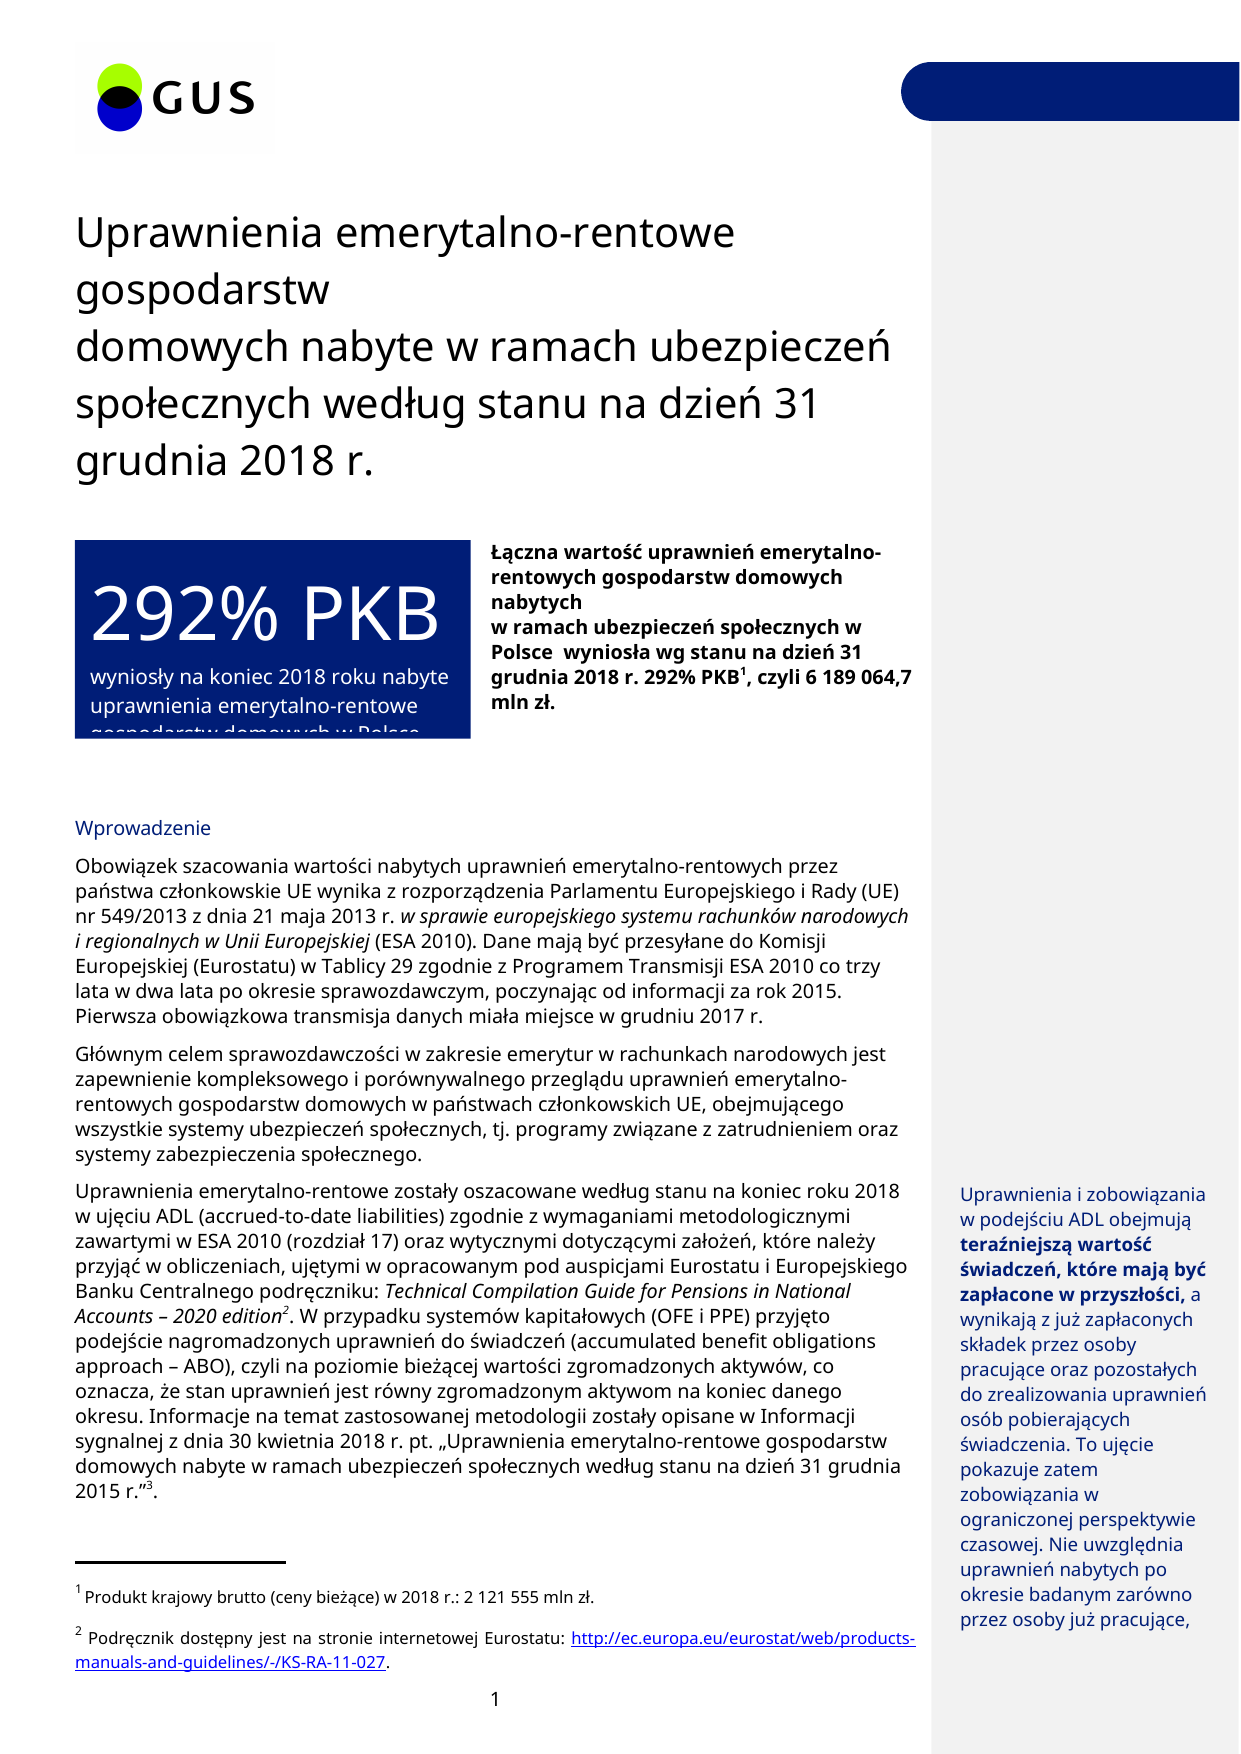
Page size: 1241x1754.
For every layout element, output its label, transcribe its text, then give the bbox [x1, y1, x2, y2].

text Głównym celem sprawozdawczości w zakresie emerytur w rachunkach narodowych jest zapewnienie kompleksowego i porównywalnego przeglądu uprawnień emerytalno-rentowych gospodarstw domowych w państwach członkowskich UE, obejmującego wszystkie systemy ubezpieczeń społecznych, tj. programy związane z zatrudnieniem oraz systemy zabezpieczenia społecznego. [75, 1041, 915, 1166]
text Wprowadzenie [75, 814, 915, 841]
picture [75, 42, 275, 154]
text Łączna wartość uprawnień emerytalno-rentowych gospodarstw domowych nabytych w ramach ubezpieczeń społecznych w Polsce wyniosła wg stanu na dzień 31 grudnia 2018 r. 292% PKB, czyli 6 189 064,7 mln zł. [75, 539, 915, 714]
text Uprawnienia emerytalno-rentowe gospodarstw domowych nabyte w ramach ubezpieczeń społecznych według stanu na dzień 31 grudnia 2018 r. [75, 203, 915, 487]
text Uprawnienia emerytalno-rentowe zostały oszacowane według stanu na koniec roku 2018 w ujęciu ADL (accrued-to-date liabilities) zgodnie z wymaganiami metodologicznymi zawartymi w ESA 2010 (rozdział 17) oraz wytycznymi dotyczącymi założeń, które należy przyjąć w obliczeniach, ujętymi w opracowanym pod auspicjami Eurostatu i Europejskiego Banku Centralnego podręczniku: Technical Compilation Guide for Pensions in National Accounts – 2020 edition. W przypadku systemów kapitałowych (OFE i PPE) przyjęto podejście nagromadzonych uprawnień do świadczeń (accumulated benefit obligations approach – ABO), czyli na poziomie bieżącej wartości zgromadzonych aktywów, co oznacza, że stan uprawnień jest równy zgromadzonym aktywom na koniec danego okresu. Informacje na temat zastosowanej metodologii zostały opisane w Informacji sygnalnej z dnia 30 kwietnia 2018 r. pt. „Uprawnienia emerytalno-rentowe gospodarstw domowych nabyte w ramach ubezpieczeń społecznych według stanu na dzień 31 grudnia 2015 r.”. [75, 1178, 915, 1503]
text Obowiązek szacowania wartości nabytych uprawnień emerytalno-rentowych przez państwa członkowskie UE wynika z rozporządzenia Parlamentu Europejskiego i Rady (UE) nr 549/2013 z dnia 21 maja 2013 r. w sprawie europejskiego systemu rachunków narodowych i regionalnych w Unii Europejskiej (ESA 2010). Dane mają być przesyłane do Komisji Europejskiej (Eurostatu) w Tablicy 29 zgodnie z Programem Transmisji ESA 2010 co trzy lata w dwa lata po okresie sprawozdawczym, poczynając od informacji za rok 2015. Pierwsza obowiązkowa transmisja danych miała miejsce w grudniu 2017 r. [75, 853, 915, 1028]
